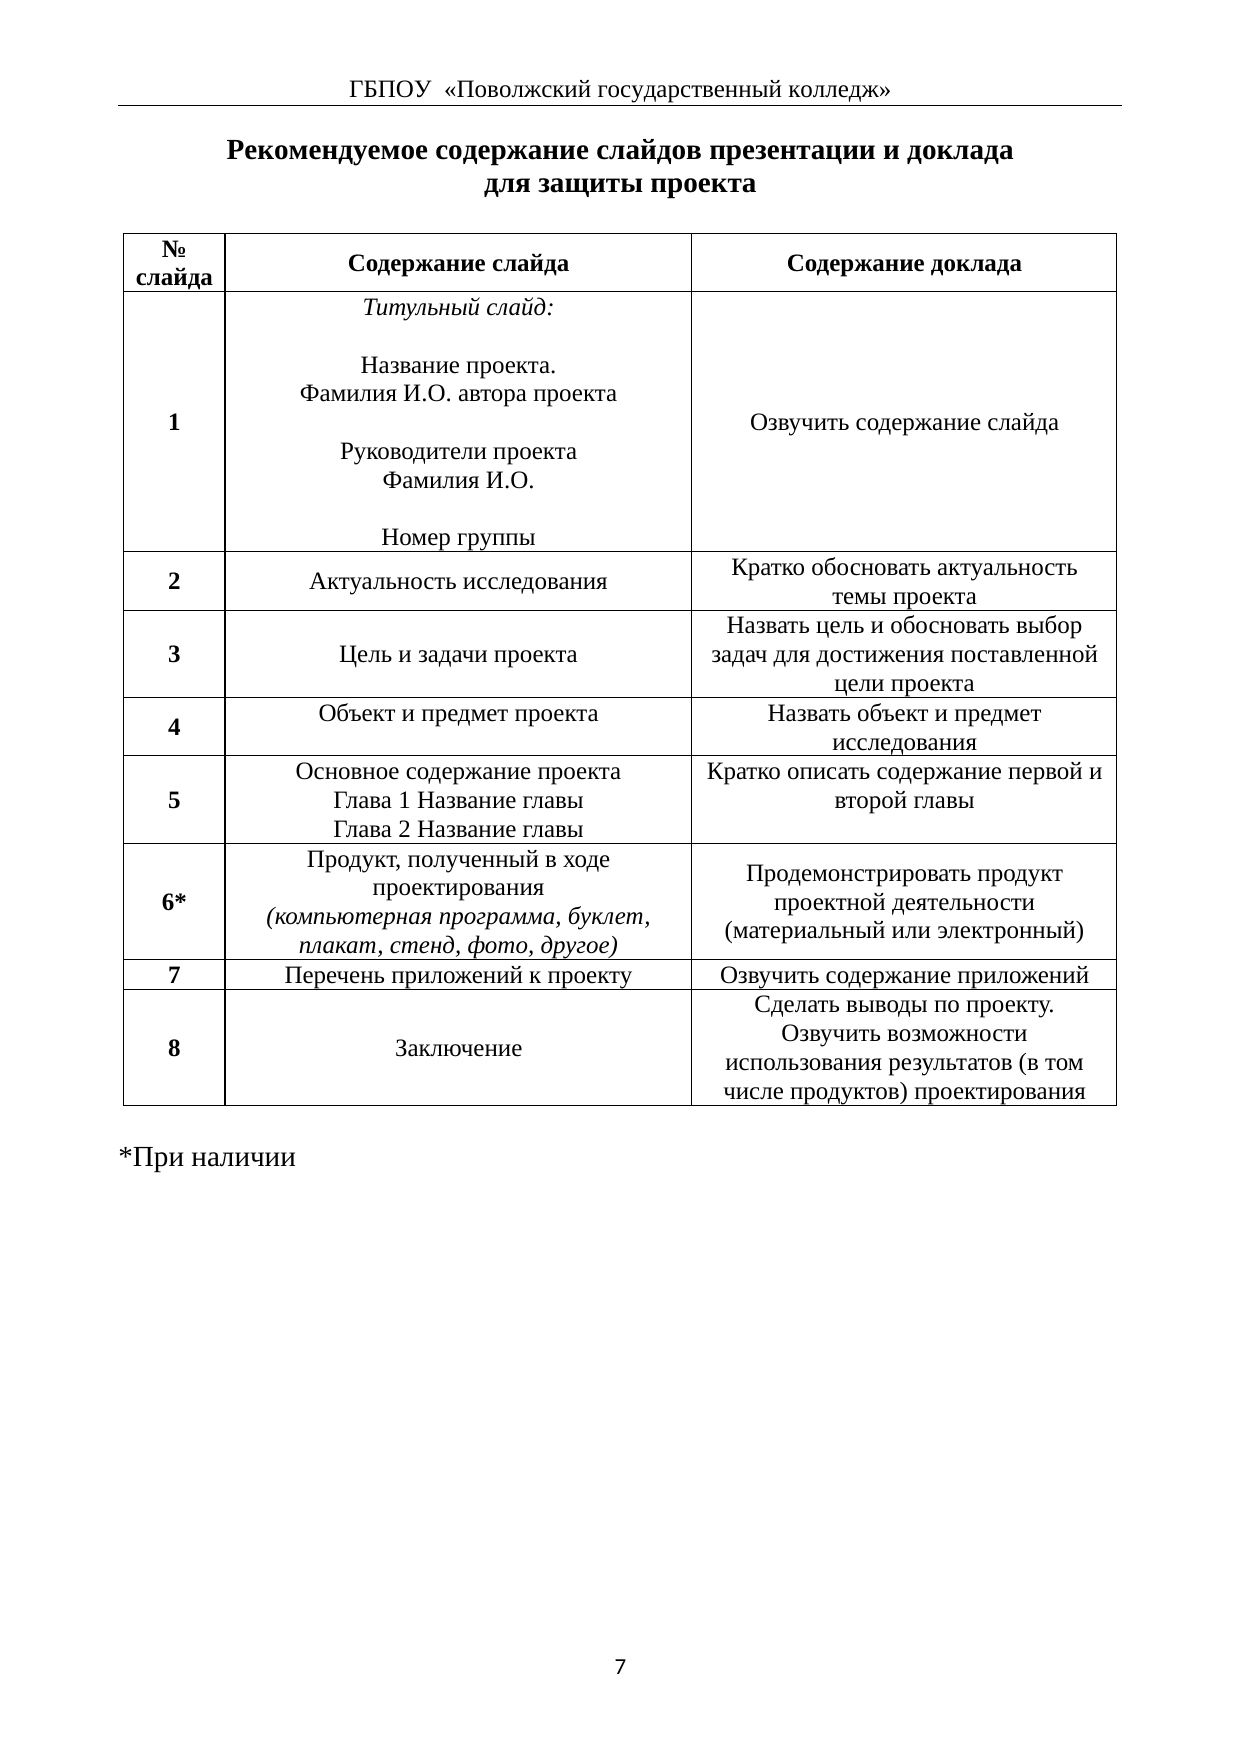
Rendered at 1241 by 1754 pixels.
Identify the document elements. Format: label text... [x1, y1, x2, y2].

table_cell Назвать цель и обосновать выбор задач для достижения поставленной цели проекта [692, 611, 1116, 697]
table_cell Цель и задачи проекта [226, 611, 691, 697]
table_header Содержание слайда [226, 234, 691, 291]
table_cell Озвучить содержание слайда [692, 292, 1116, 551]
table_cell Актуальность исследования [226, 552, 691, 609]
table_cell Кратко описать содержание первой и второй главы [692, 756, 1116, 843]
table_cell Перечень приложений к проекту [226, 960, 691, 988]
text Рекомендуемое содержание слайдов презентации и доклада [118, 132, 1122, 166]
table_cell Назвать объект и предмет исследования [692, 698, 1116, 755]
table_cell 5 [124, 756, 224, 843]
table_cell 8 [124, 990, 224, 1104]
table_cell Объект и предмет проекта [226, 698, 691, 755]
table_cell 1 [124, 292, 224, 551]
table_cell Продукт, полученный в ходе проектирования (компьютерная программа, буклет, плакат, стенд, фото, другое) [226, 844, 691, 959]
table_cell 7 [124, 960, 224, 988]
table_cell 6* [124, 844, 224, 959]
text *При наличии [118, 1139, 1122, 1173]
table_cell Основное содержание проекта Глава 1 Название главы Глава 2 Название главы [226, 756, 691, 843]
table_cell 3 [124, 611, 224, 697]
table_header № слайда [124, 234, 224, 291]
table_cell Сделать выводы по проекту. Озвучить возможности использования результатов (в том числе продуктов) проектирования [692, 990, 1116, 1104]
table_header Содержание доклада [692, 234, 1116, 291]
table_cell Титульный слайд: Название проекта. Фамилия И.О. автора проекта Руководители проекта Фамилия И.О. Номер группы [226, 292, 691, 551]
table_cell Озвучить содержание приложений [692, 960, 1116, 988]
table_cell 2 [124, 552, 224, 609]
table_cell Кратко обосновать актуальность темы проекта [692, 552, 1116, 609]
table_cell Продемонстрировать продукт проектной деятельности (материальный или электронный) [692, 844, 1116, 959]
table_cell 4 [124, 698, 224, 755]
table_cell Заключение [226, 990, 691, 1104]
text для защиты проекта [118, 166, 1122, 199]
